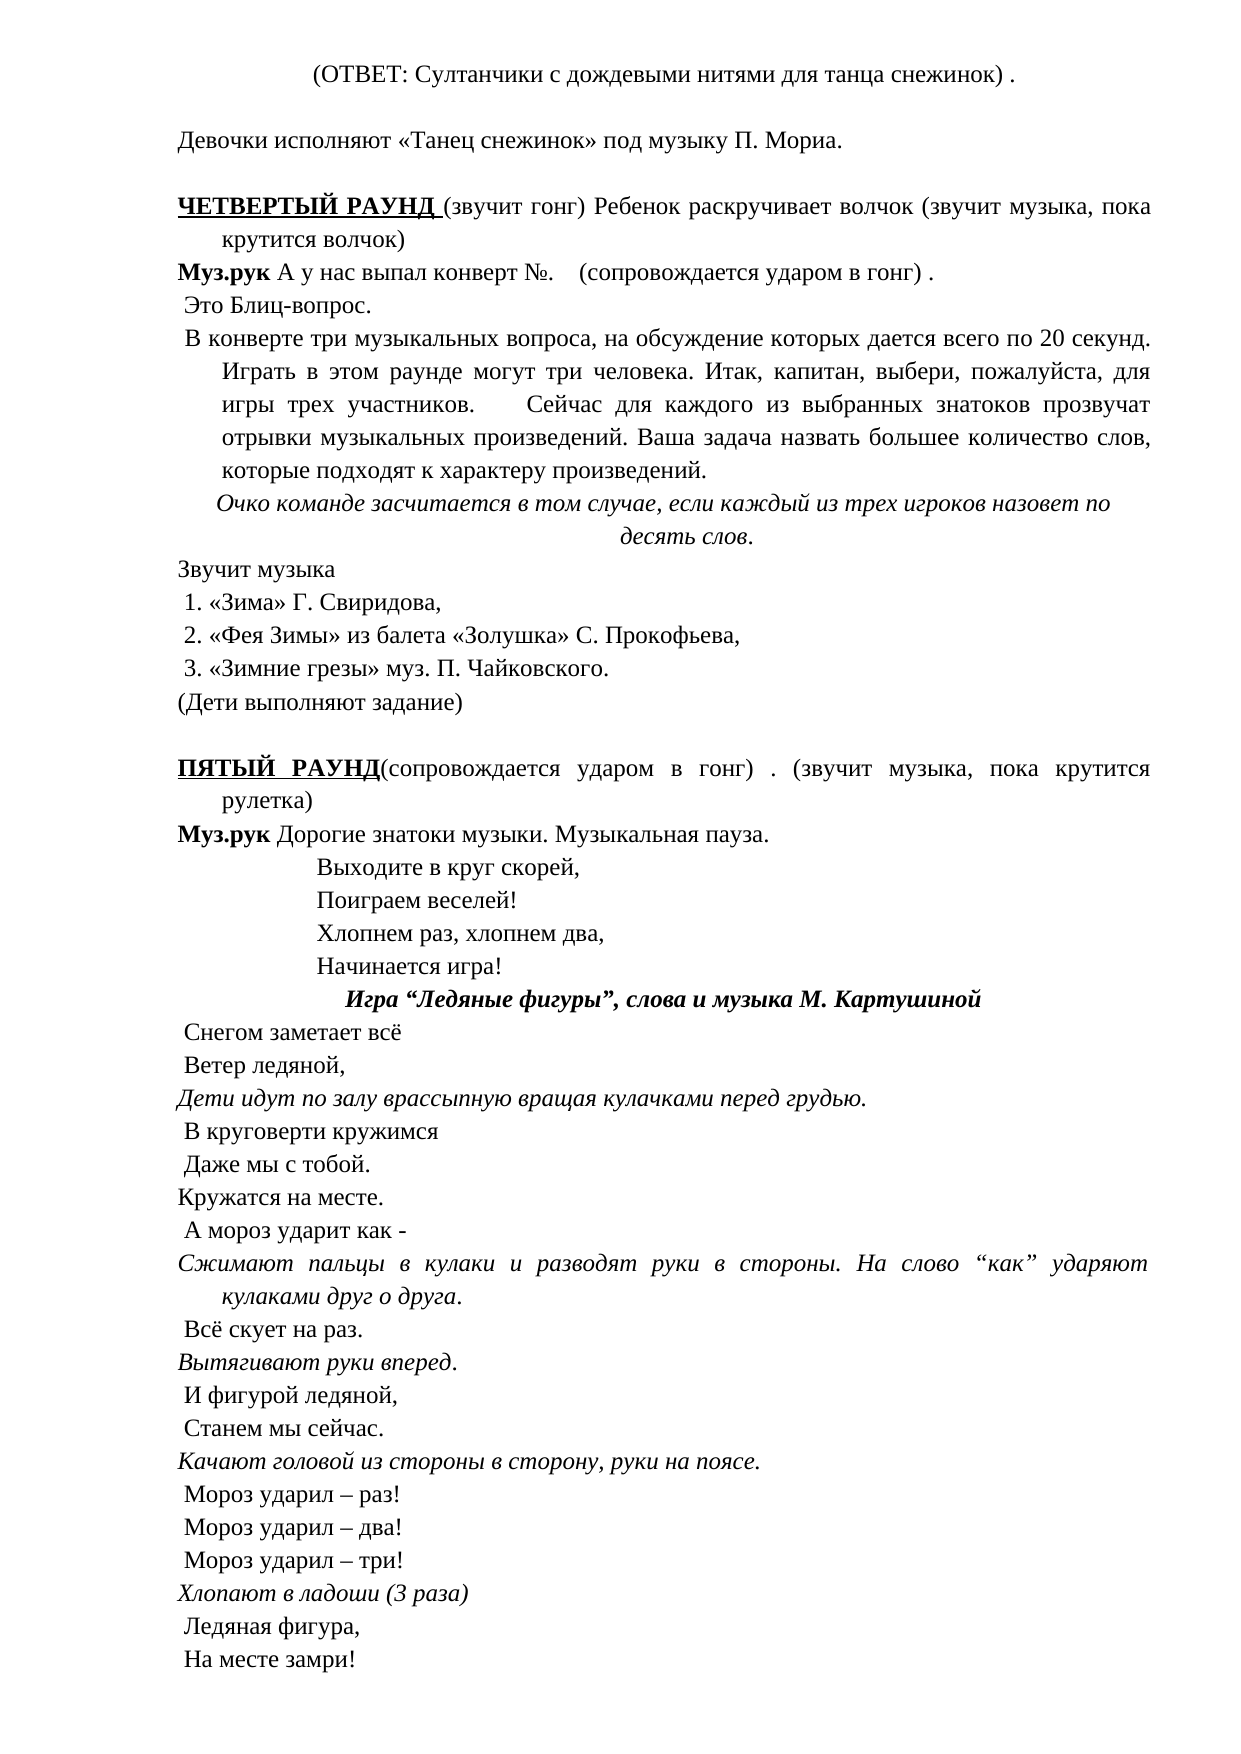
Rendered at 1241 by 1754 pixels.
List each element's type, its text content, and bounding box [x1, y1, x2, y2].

text И фигурой ледяной, [177, 1380, 1152, 1409]
text В конверте три музыкальных вопроса, на обсуждение которых дается всего по 20 секунд. Играть в этом раунде могут три человека. Итак, капитан, выбери, пожалуйста, для игры трех участников. Сейчас для каждого из выбранных знатоков прозвучат отрывки музыкальных произведений. Ваша задача назвать большее количество слов, которые подходят к характеру произведений. [177, 323, 1152, 484]
text Хлопнем раз, хлопнем два, [222, 918, 1152, 946]
text 1. «Зима» Г. Свиридова, [177, 587, 1152, 616]
text Мороз ударил – два! [177, 1512, 1152, 1541]
text 2. «Фея Зимы» из балета «Золушка» С. Прокофьева, [177, 621, 1152, 649]
text Это Блиц-вопрос. [177, 290, 1152, 319]
text Мороз ударил – раз! [177, 1479, 1152, 1508]
text Сжимают пальцы в кулаки и разводят руки в стороны. На слово “как” ударяют кулаками друг о друга. [177, 1248, 1152, 1310]
text В круговерти кружимся [177, 1116, 1152, 1144]
text Выходите в круг скорей, [222, 852, 1152, 880]
text ПЯТЫЙ РАУНД(сопровождается ударом в гонг) . (звучит музыка, пока крутится рулетка) [177, 753, 1152, 814]
text Игра “Ледяные фигуры”, слова и музыка М. Картушиной [177, 984, 1152, 1012]
text На месте замри! [177, 1644, 1152, 1673]
text ЧЕТВЕРТЫЙ РАУНД (звучит гонг) Ребенок раскручивает волчок (звучит музыка, пока крутится волчок) [177, 191, 1152, 253]
text Качают головой из стороны в сторону, руки на поясе. [177, 1446, 1152, 1475]
text Звучит музыка [177, 554, 1152, 583]
text Вытягивают руки вперед. [177, 1347, 1152, 1376]
text Ледяная фигура, [177, 1611, 1152, 1640]
text 3. «Зимние грезы» муз. П. Чайковского. [177, 653, 1152, 682]
text Дети идут по залу врассыпную вращая кулачками перед грудью. [177, 1083, 1152, 1112]
text (Дети выполняют задание) [177, 687, 1152, 715]
text Снегом заметает всё [177, 1017, 1152, 1046]
text Начинается игра! [222, 951, 1152, 979]
text Станем мы сейчас. [177, 1413, 1152, 1442]
text Поиграем веселей! [222, 885, 1152, 913]
text Мороз ударил – три! [177, 1545, 1152, 1574]
text А мороз ударит как - [177, 1215, 1152, 1244]
text Кружатся на месте. [177, 1182, 1152, 1211]
text Муз.рук Дорогие знатоки музыки. Музыкальная пауза. [177, 819, 1152, 847]
text Очко команде засчитается в том случае, если каждый из трех игроков назовет по десять слов. [177, 488, 1152, 550]
text Муз.рук А у нас выпал конверт №. (сопровождается ударом в гонг) . [177, 257, 1152, 286]
text Даже мы с тобой. [177, 1149, 1152, 1178]
text (ОТВЕТ: Султанчики с дождевыми нитями для танца снежинок) . [177, 59, 1152, 88]
text Всё скует на раз. [177, 1314, 1152, 1343]
text Девочки исполняют «Танец снежинок» под музыку П. Мориа. [177, 125, 1152, 154]
text Хлопают в ладоши (3 раза) [177, 1578, 1152, 1607]
text Ветер ледяной, [177, 1050, 1152, 1078]
